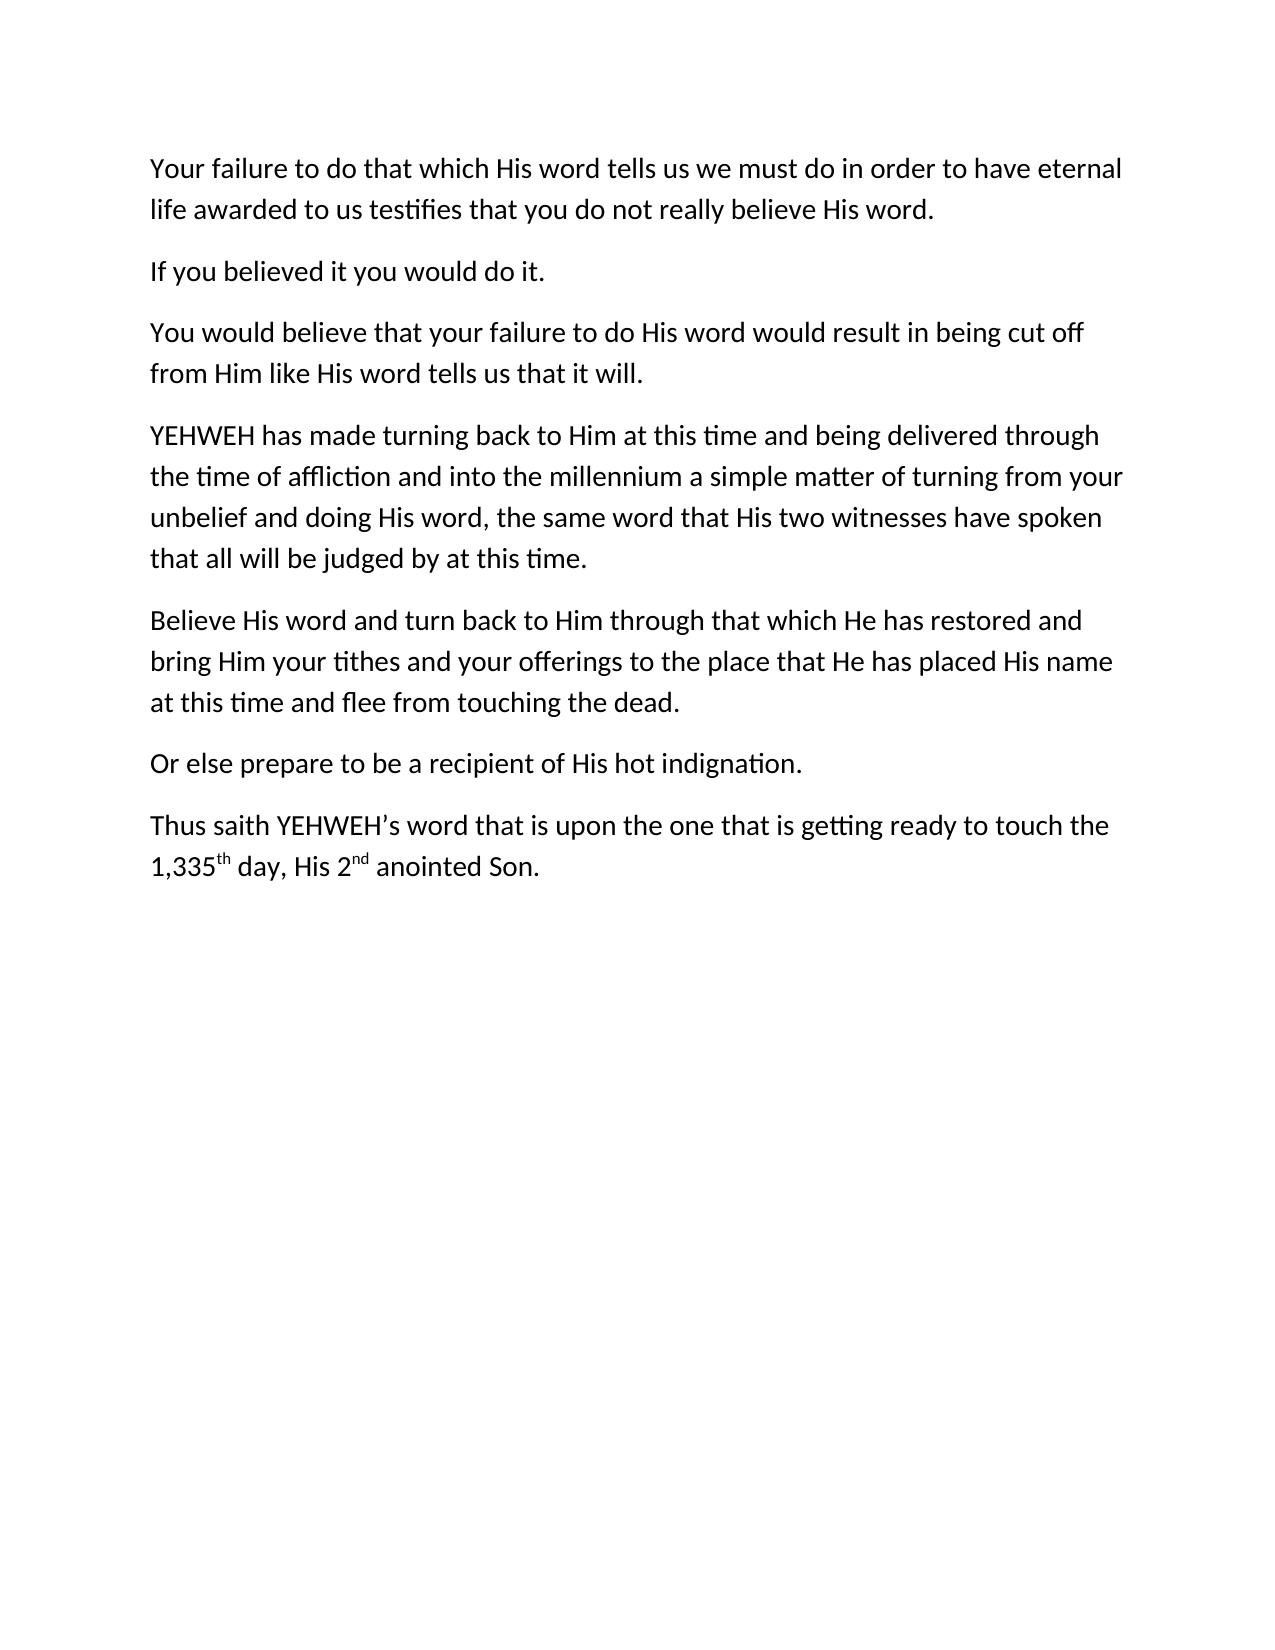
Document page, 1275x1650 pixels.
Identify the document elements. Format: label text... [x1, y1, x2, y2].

text You would believe that your failure to do His word would result in being cut off from Him like His word tells us that it will. [150, 314, 1125, 391]
text If you believed it you would do it. [150, 253, 1125, 288]
text Thus saith YEHWEH’s word that is upon the one that is getting ready to touch the 1,335th day, His 2nd anointed Son. [150, 807, 1125, 884]
text Believe His word and turn back to Him through that which He has restored and bring Him your tithes and your offerings to the place that He has placed His name at this time and flee from touching the dead. [150, 602, 1125, 719]
text YEHWEH has made turning back to Him at this time and being delivered through the time of affliction and into the millennium a simple matter of turning from your unbelief and doing His word, the same word that His two witnesses have spoken that all will be judged by at this time. [150, 417, 1125, 576]
text Your failure to do that which His word tells us we must do in order to have eternal life awarded to us testifies that you do not really believe His word. [150, 150, 1125, 227]
text Or else prepare to be a recipient of His hot indignation. [150, 745, 1125, 781]
